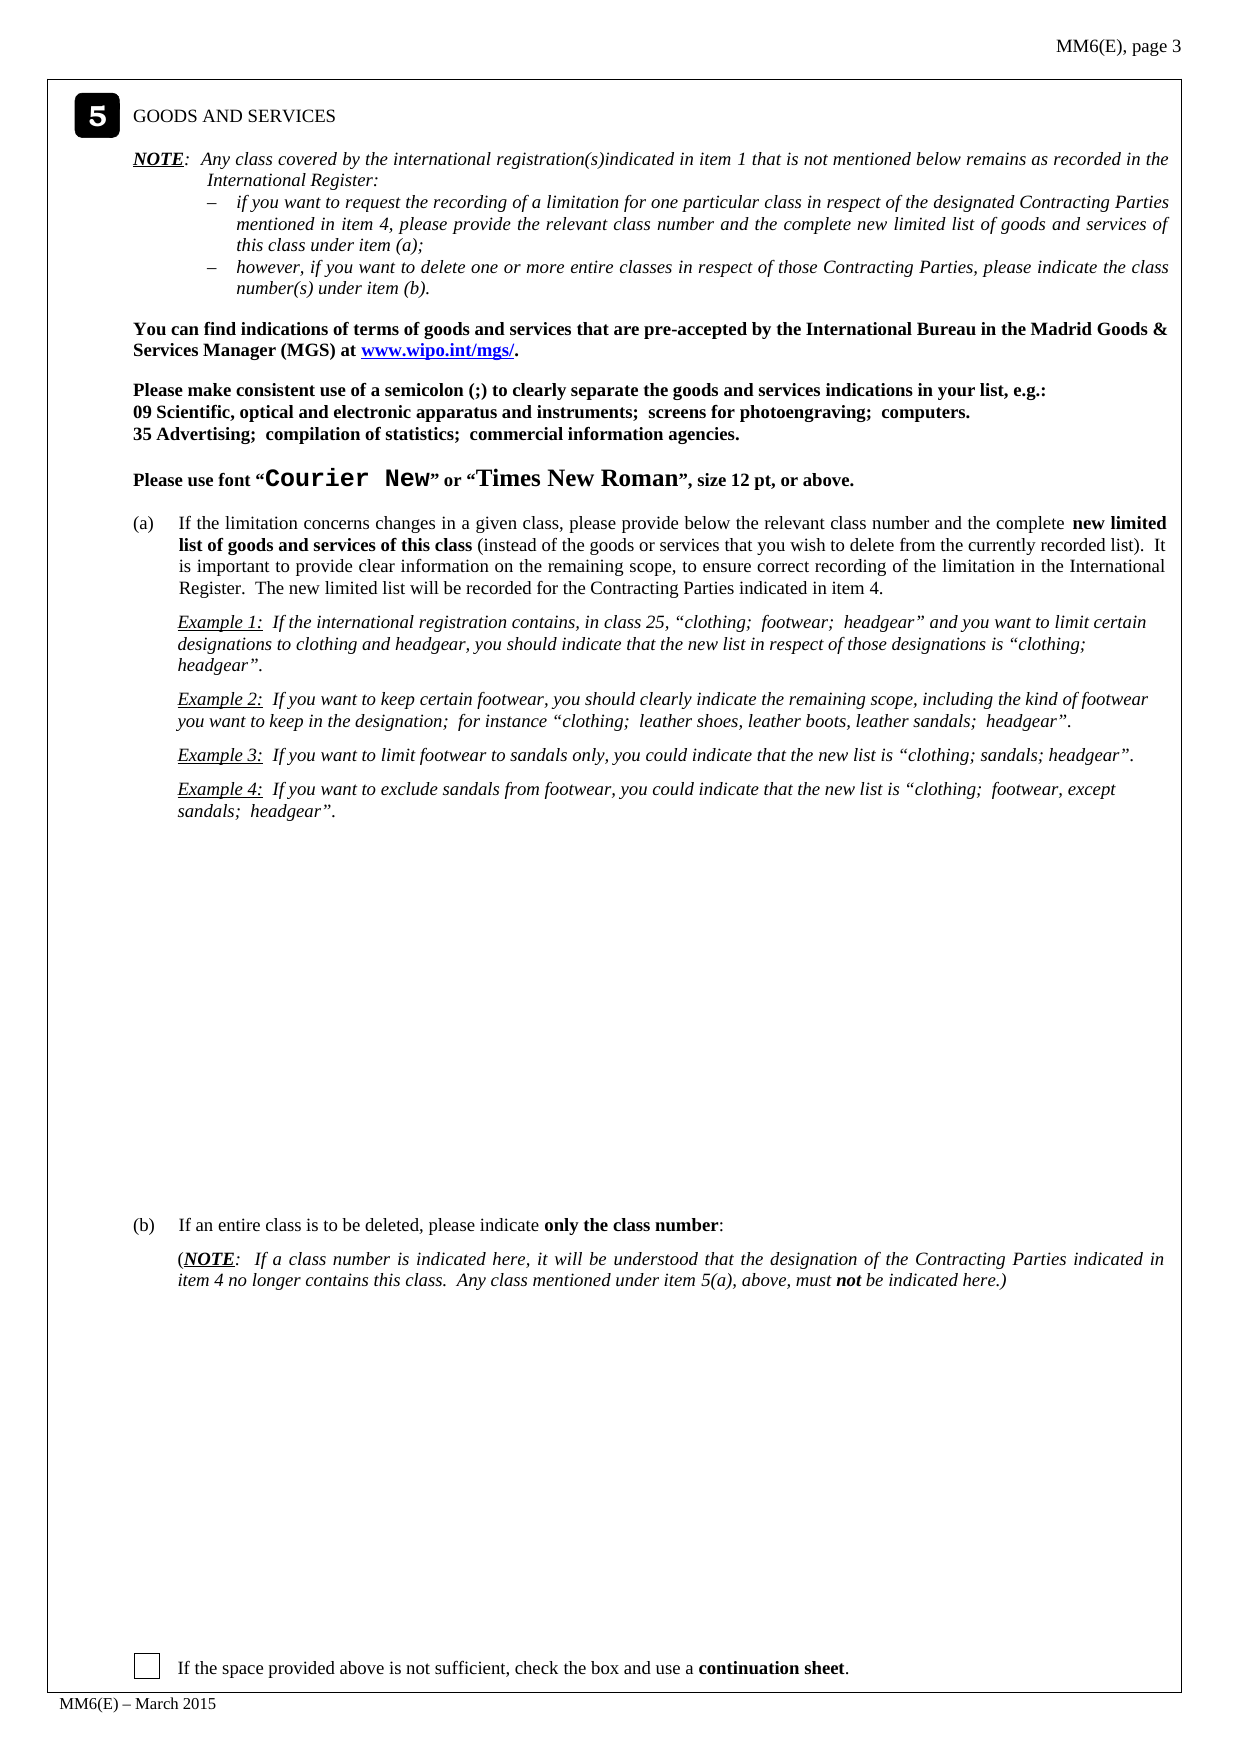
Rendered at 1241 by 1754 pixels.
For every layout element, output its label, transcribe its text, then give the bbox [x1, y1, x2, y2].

table_header GOODS AND SERVICES NOTE: Any class covered by the international registration(s)indicated in item 1 that is not mentioned below remains as recorded in the International Register: – if you want to request the recording of a limitation for one particular class in respect of the designated Contracting Parties mentioned in item 4, please provide the relevant class number and the complete new limited list of goods and services of this class under item (a); – however, if you want to delete one or more entire classes in respect of those Contracting Parties, please indicate the class number(s) under item (b). You can find indications of terms of goods and services that are pre-accepted by the International Bureau in the Madrid Goods & Services Manager (MGS) at www.wipo.int/mgs/. Please make consistent use of a semicolon (;) to clearly separate the goods and services indications in your list, e.g.: 09 Scientific, optical and electronic apparatus and instruments; screens for photoengraving; computers. 35 Advertising; compilation of statistics; commercial information agencies. Please use font “Courier New” or “Times New Roman”, size 12 pt, or above. If the limitation concerns changes in a given class, please provide below the relevant class number and the complete new limited list of goods and services of this class (instead of the goods or services that you wish to delete from the currently recorded list). It is important to provide clear information on the remaining scope, to ensure correct recording of the limitation in the International Register. The new limited list will be recorded for the Contracting Parties indicated in item 4. Example 1: If the international registration contains, in class 25, “clothing; footwear; headgear” and you want to limit certain designations to clothing and headgear, you should indicate that the new list in respect of those designations is “clothing; headgear”. Example 2: If you want to keep certain footwear, you should clearly indicate the remaining scope, including the kind of footwear you want to keep in the designation; for instance “clothing; leather shoes, leather boots, leather sandals; headgear”. Example 3: If you want to limit footwear to sandals only, you could indicate that the new list is “clothing; sandals; headgear”. Example 4: If you want to exclude sandals from footwear, you could indicate that the new list is “clothing; footwear, except sandals; headgear”. If an entire class is to be deleted, please indicate only the class number: (NOTE: If a class number is indicated here, it will be understood that the designation of the Contracting Parties indicated in item 4 no longer contains this class. Any class mentioned under item 5(a), above, must not be indicated here.) If the space provided above is not sufficient, check the box and use a continuation sheet. [48, 80, 1181, 1692]
